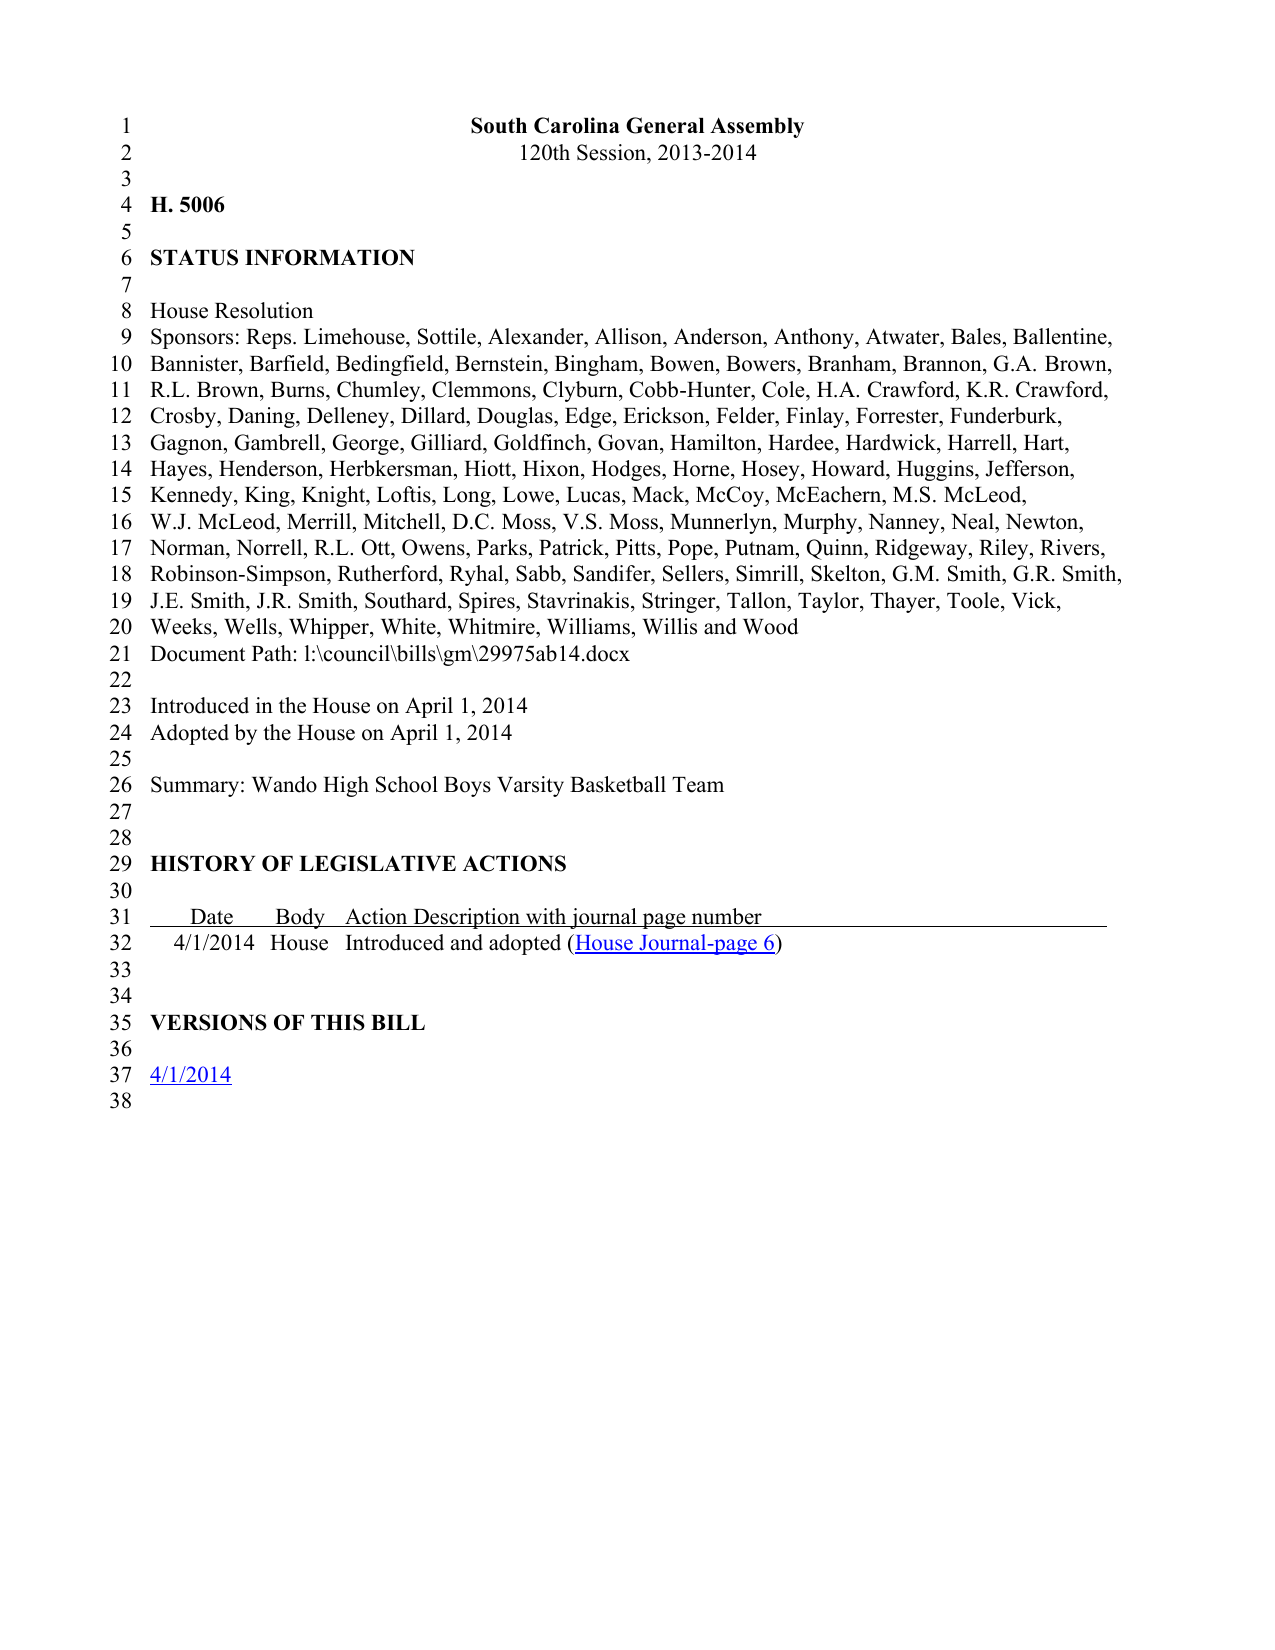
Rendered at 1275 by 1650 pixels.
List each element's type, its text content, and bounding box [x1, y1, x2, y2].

text VERSIONS OF THIS BILL [150, 1008, 1125, 1035]
text HISTORY OF LEGISLATIVE ACTIONS [150, 850, 1125, 877]
text H. 5006 [150, 192, 1125, 218]
text 120th Session, 2013-2014 [150, 139, 1125, 165]
text Introduced in the House on April 1, 2014 [150, 692, 1125, 719]
text Summary: Wando High School Boys Varsity Basketball Team [150, 771, 1125, 798]
text Document Path: l:\council\bills\gm\29975ab14.docx [150, 639, 1125, 666]
text 4/1/2014 [150, 1061, 1125, 1088]
text House Resolution [150, 297, 1125, 323]
text Adopted by the House on April 1, 2014 [150, 719, 1125, 745]
text Date Body Action Description with journal page number [150, 903, 1125, 929]
text STATUS INFORMATION [150, 244, 1125, 271]
text South Carolina General Assembly [150, 112, 1125, 139]
text Sponsors: Reps. Limehouse, Sottile, Alexander, Allison, Anderson, Anthony, Atwater, Bales, Ballentine, Bannister, Barfield, Bedingfield, Bernstein, Bingham, Bowen, Bowers, Branham, Brannon, G.A. Brown, R.L. Brown, Burns, Chumley, Clemmons, Clyburn, Cobb-Hunter, Cole, H.A. Crawford, K.R. Crawford, Crosby, Daning, Delleney, Dillard, Douglas, Edge, Erickson, Felder, Finlay, Forrester, Funderburk, Gagnon, Gambrell, George, Gilliard, Goldfinch, Govan, Hamilton, Hardee, Hardwick, Harrell, Hart, Hayes, Henderson, Herbkersman, Hiott, Hixon, Hodges, Horne, Hosey, Howard, Huggins, Jefferson, Kennedy, King, Knight, Loftis, Long, Lowe, Lucas, Mack, McCoy, McEachern, M.S. McLeod, W.J. McLeod, Merrill, Mitchell, D.C. Moss, V.S. Moss, Munnerlyn, Murphy, Nanney, Neal, Newton, Norman, Norrell, R.L. Ott, Owens, Parks, Patrick, Pitts, Pope, Putnam, Quinn, Ridgeway, Riley, Rivers, Robinson-Simpson, Rutherford, Ryhal, Sabb, Sandifer, Sellers, Simrill, Skelton, G.M. Smith, G.R. Smith, J.E. Smith, J.R. Smith, Southard, Spires, Stavrinakis, Stringer, Tallon, Taylor, Thayer, Toole, Vick, Weeks, Wells, Whipper, White, Whitmire, Williams, Willis and Wood [150, 323, 1125, 639]
text 4/1/2014 House Introduced and adopted (House Journal-page 6) [150, 929, 1125, 956]
